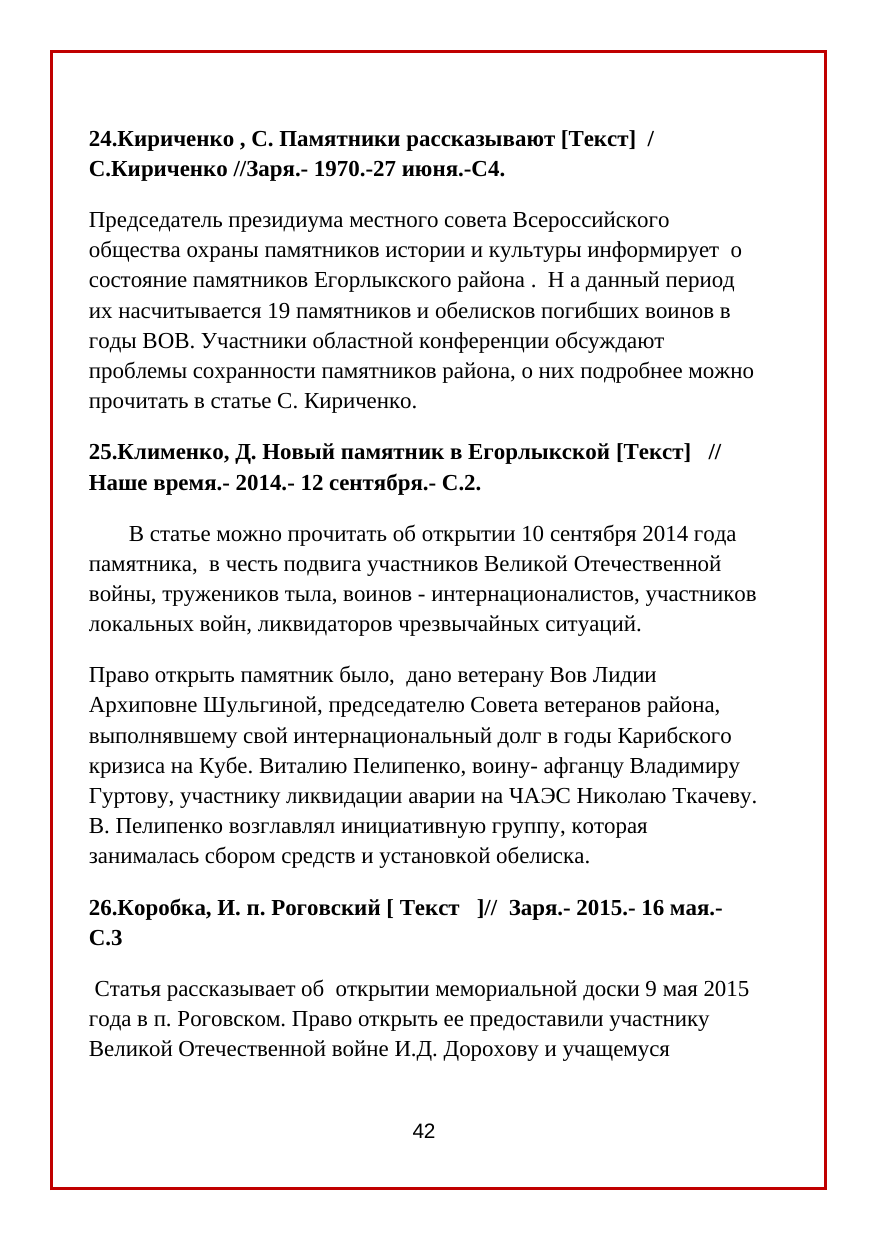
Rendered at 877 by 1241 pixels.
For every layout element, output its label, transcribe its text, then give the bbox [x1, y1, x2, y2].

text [89, 975, 759, 1062]
text 26.Коробка, И. п. Роговский [ Текст ]// Заря.- 2015.- 16 мая.- С.3 [89, 894, 759, 950]
text 24.Кириченко , С. Памятники рассказывают [Текст] / С.Кириченко //Заря.- 1970.-27 июня.-С4. [89, 125, 759, 181]
text В статье можно прочитать об открытии 10 сентября 2014 года памятника, в честь подвига участников Великой Отечественной войны, тружеников тыла, воинов - интернационалистов, участников локальных войн, ликвидаторов чрезвычайных ситуаций. [89, 520, 759, 637]
text Председатель президиума местного совета Всероссийского общества охраны памятников истории и культуры информирует о состояние памятников Егорлыкского района . Н а данный период их насчитывается 19 памятников и обелисков погибших воинов в годы ВОВ. Участники областной конференции обсуждают проблемы сохранности памятников района, о них подробнее можно прочитать в статье С. Кириченко. [89, 206, 759, 414]
text Право открыть памятник было, дано ветерану Вов Лидии Архиповне Шульгиной, председателю Совета ветеранов района, выполнявшему свой интернациональный долг в годы Карибского кризиса на Кубе. Виталию Пелипенко, воину- афганцу Владимиру Гуртову, участнику ликвидации аварии на ЧАЭС Николаю Ткачеву. В. Пелипенко возглавлял инициативную группу, которая занималась сбором средств и установкой обелиска. [89, 661, 759, 869]
text 25.Клименко, Д. Новый памятник в Егорлыкской [Текст] // Наше время.- 2014.- 12 сентября.- С.2. [89, 438, 759, 495]
